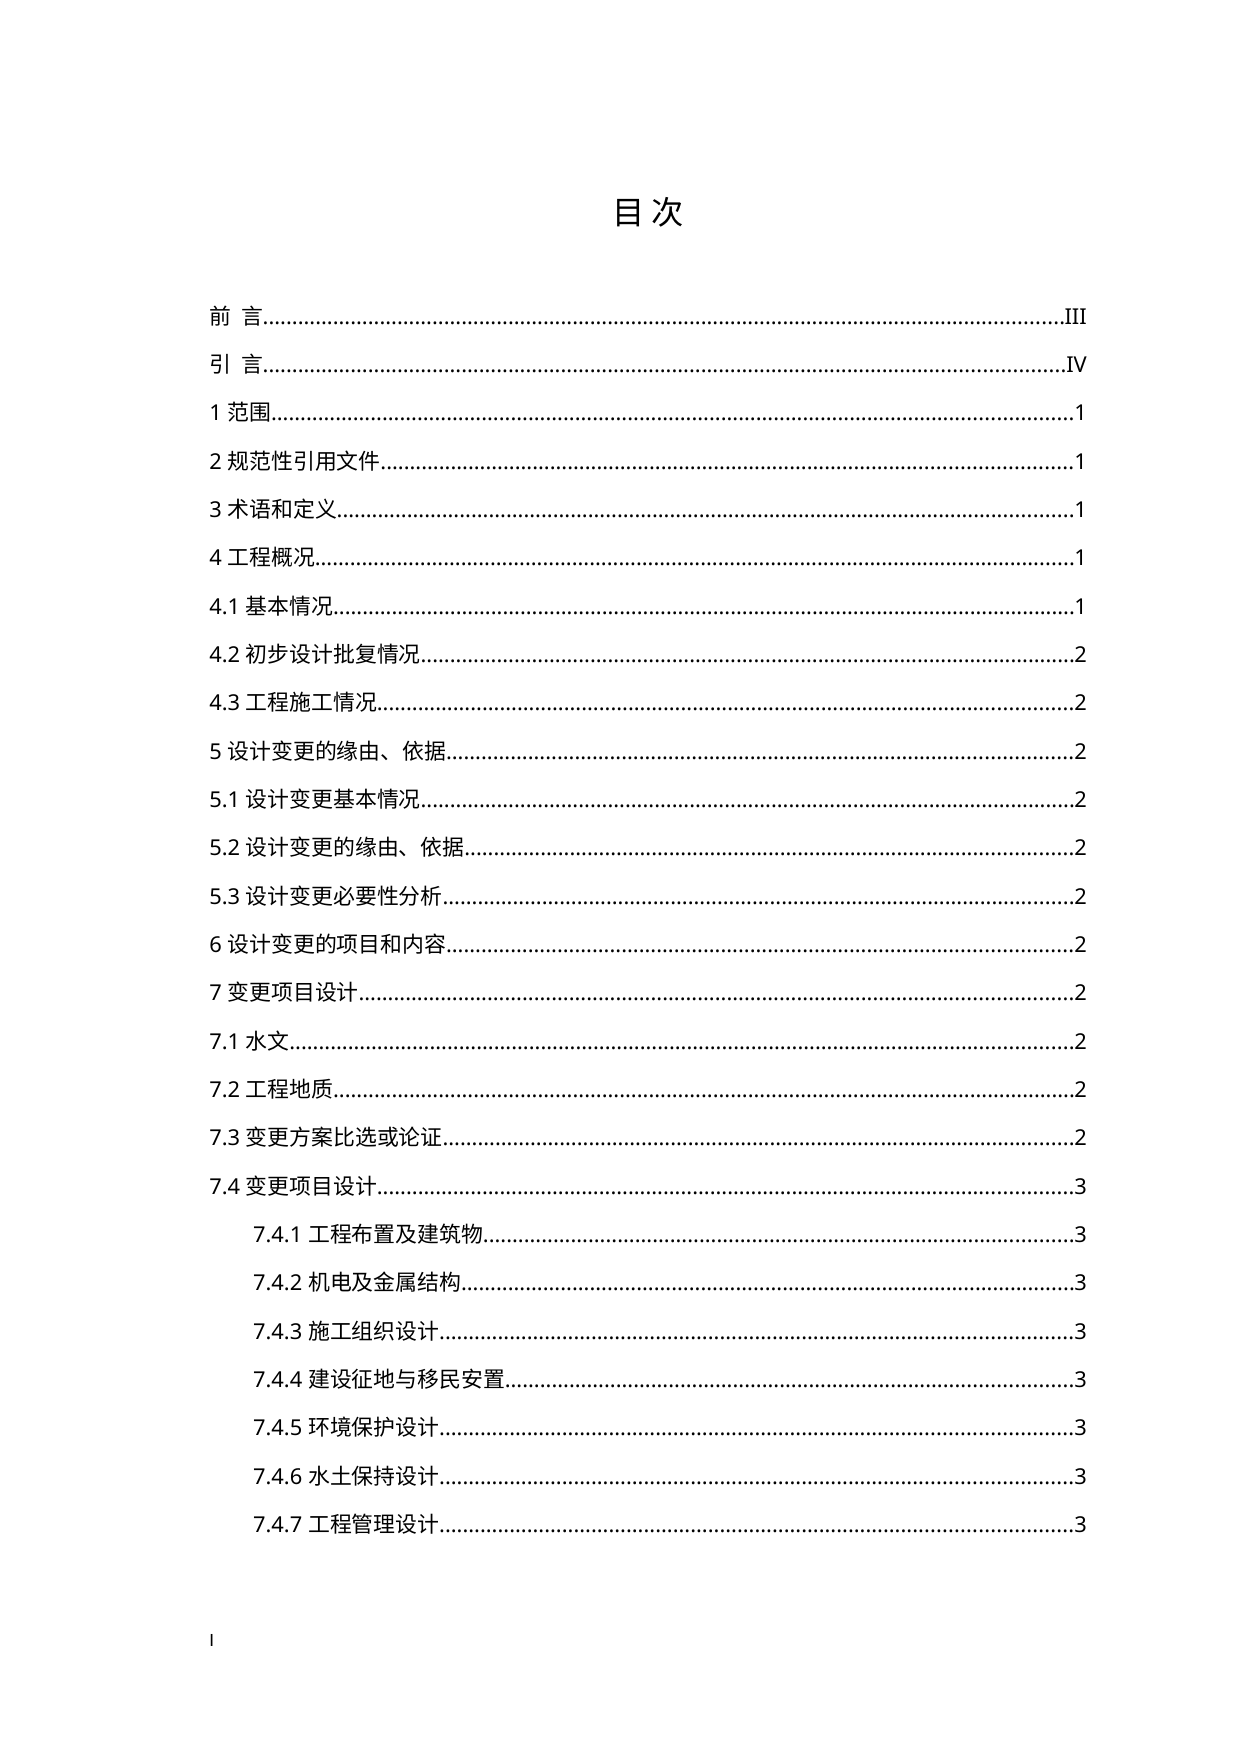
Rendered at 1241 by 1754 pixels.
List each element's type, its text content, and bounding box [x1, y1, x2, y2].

text 目 次 [209, 178, 1087, 243]
